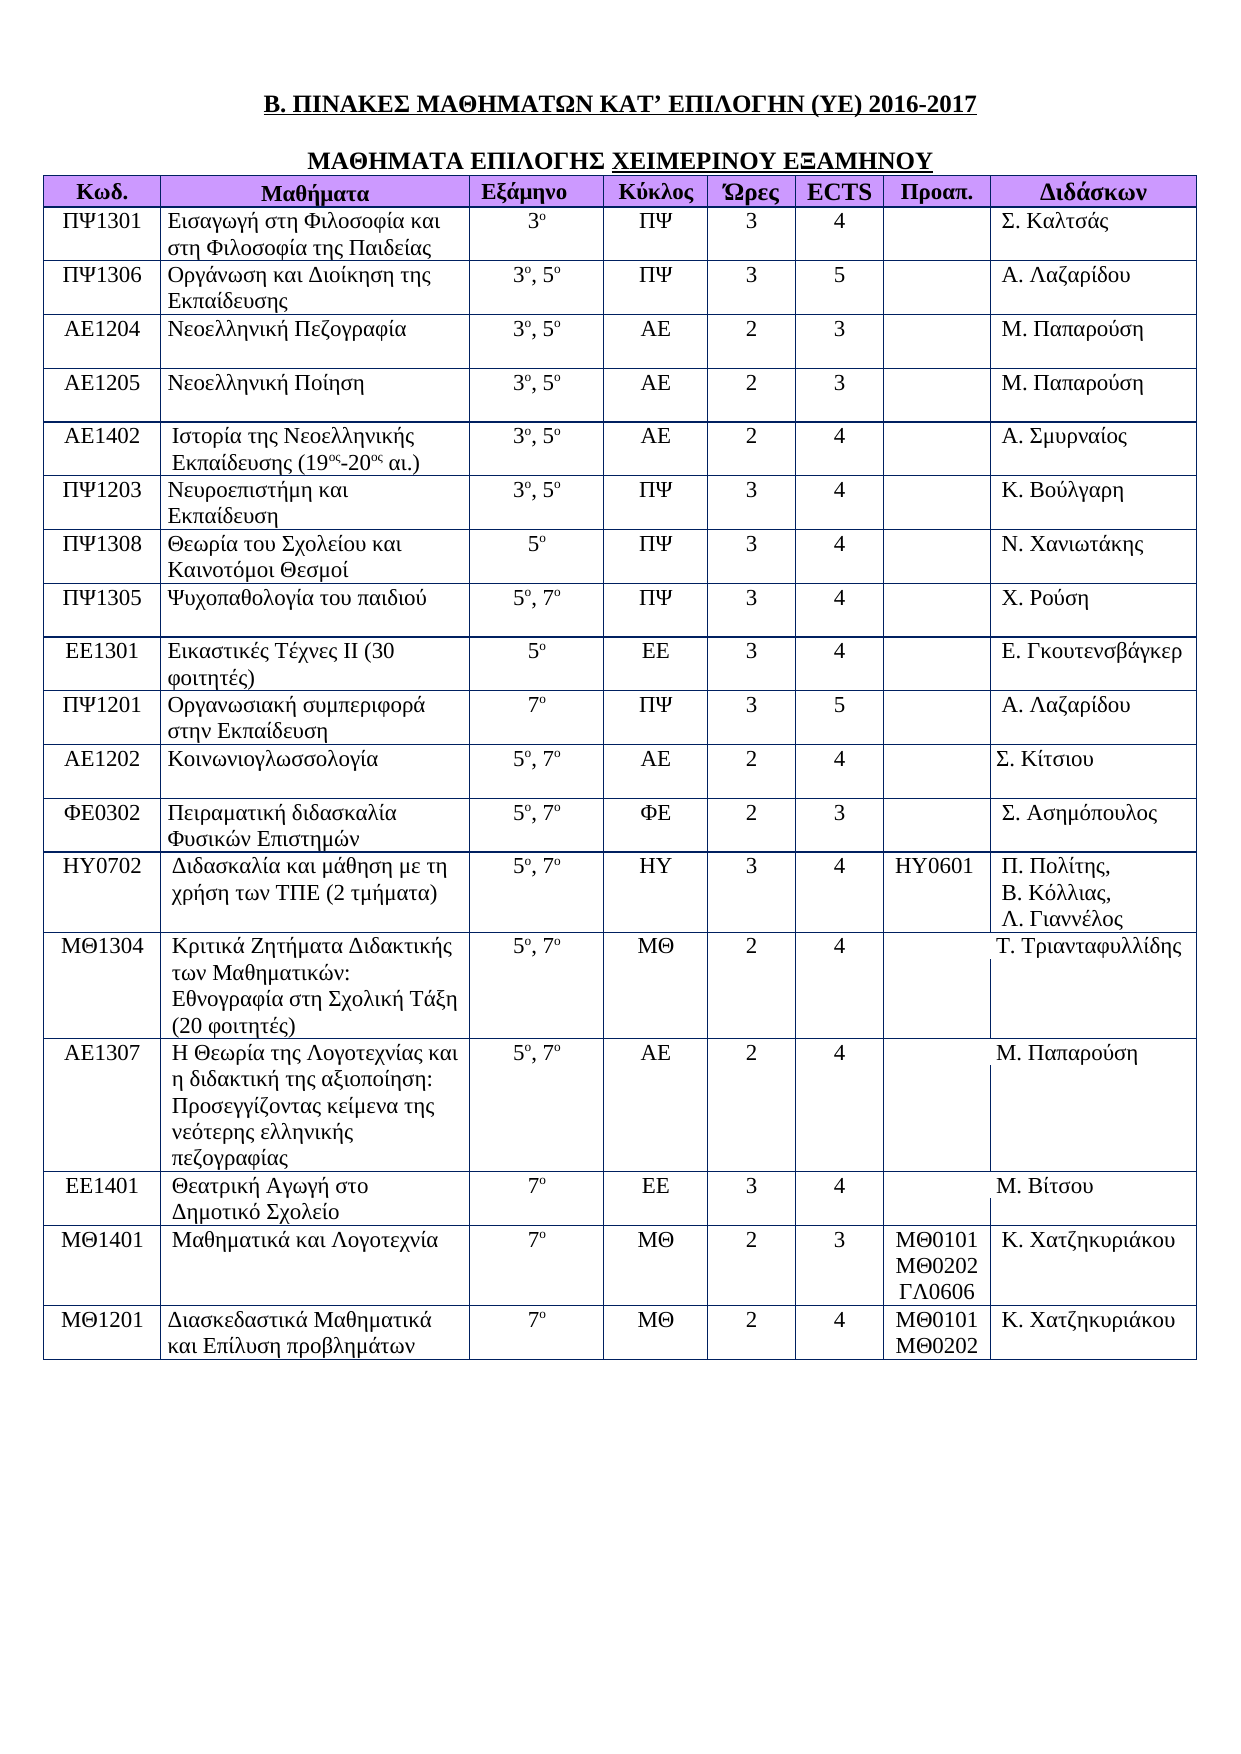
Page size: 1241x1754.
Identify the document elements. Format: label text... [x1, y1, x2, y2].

table_header Κύκλος [604, 176, 707, 206]
table_cell ΕΕ [604, 638, 707, 690]
table_cell 3ο, 5ο [470, 476, 603, 529]
table_cell Νευροεπιστήμη και Εκπαίδευση [161, 476, 469, 529]
table_cell 4 [796, 638, 883, 690]
table_cell Νεοελληνική Ποίηση [161, 369, 469, 421]
table_cell Α. Λαζαρίδου [991, 261, 1196, 314]
table_cell Ν. Χανιωτάκης [991, 530, 1196, 583]
table_cell 5ο [470, 530, 603, 583]
table_cell 3 [796, 799, 883, 851]
table_cell Κοινωνιογλωσσολογία [161, 745, 469, 798]
table_cell 3 [796, 369, 883, 421]
table_cell ΑΕ [604, 315, 707, 368]
table_cell 3 [708, 208, 795, 260]
table_cell 2 [708, 1306, 795, 1358]
table_cell ΠΨ [604, 476, 707, 529]
table_cell ΑΕ [604, 1039, 707, 1171]
table_cell 3 [708, 261, 795, 314]
table_cell 5 [796, 691, 883, 744]
table_cell Κ. Χατζηκυριάκου [991, 1306, 1196, 1358]
table_cell ΠΨ1203 [44, 476, 160, 529]
table_cell 3 [708, 476, 795, 529]
table_header Ώρες [708, 176, 795, 206]
table_cell 2 [708, 315, 795, 368]
table_cell 2 [708, 423, 795, 475]
table_cell Α. Σμυρναίος [991, 423, 1196, 475]
table_cell ΑΕ1402 [44, 423, 160, 475]
table_cell Εισαγωγή στη Φιλοσοφία και στη Φιλοσοφία της Παιδείας [161, 208, 469, 260]
table_cell Ιστορία της Νεοελληνικής Εκπαίδευσης (19ος-20ος αι.) [161, 423, 469, 475]
table_cell [884, 369, 990, 421]
table_cell [884, 1172, 990, 1224]
table_cell ΠΨ1308 [44, 530, 160, 583]
table_cell Μ. Βίτσου [991, 1172, 1196, 1224]
table_cell 5ο [470, 638, 603, 690]
table_cell 4 [796, 208, 883, 260]
table_cell [884, 1039, 990, 1171]
table_cell 5ο, 7ο [470, 584, 603, 636]
table_cell 4 [796, 530, 883, 583]
table_cell Διδασκαλία και μάθηση με τη χρήση των ΤΠΕ (2 τμήματα) [161, 853, 469, 932]
table_cell Νεοελληνική Πεζογραφία [161, 315, 469, 368]
table_cell [884, 261, 990, 314]
table_cell 3 [708, 638, 795, 690]
table_cell ΜΘ1401 [44, 1226, 160, 1305]
table_cell 5ο, 7ο [470, 1039, 603, 1171]
table_cell [884, 584, 990, 636]
text ΜΑΘΗΜΑΤΑ ΕΠΙΛΟΓΗΣ ΧΕΙΜΕΡΙΝΟΥ ΕΞΑΜΗΝΟΥ [187, 146, 1053, 175]
table_cell ΠΨ [604, 691, 707, 744]
table_header ECTS [796, 176, 883, 206]
table_cell Ε. Γκουτενσβάγκερ [991, 638, 1196, 690]
table_cell Π. Πολίτης, Β. Κόλλιας, Λ. Γιαννέλος [991, 853, 1196, 932]
table_cell ΜΘ [604, 933, 707, 1038]
table_cell Κ. Χατζηκυριάκου [991, 1226, 1196, 1305]
table_cell 2 [708, 933, 795, 1038]
table_cell ΠΨ [604, 530, 707, 583]
table_cell Σ. Ασημόπουλος [991, 799, 1196, 851]
table_cell ΠΨ1306 [44, 261, 160, 314]
table_cell 2 [708, 1226, 795, 1305]
table_cell ΗΥ [604, 853, 707, 932]
table_cell ΦΕ0302 [44, 799, 160, 851]
table_cell ΠΨ [604, 584, 707, 636]
table_cell ΑΕ [604, 369, 707, 421]
table_cell ΕΕ1301 [44, 638, 160, 690]
table_cell [884, 691, 990, 744]
table_cell [884, 638, 990, 690]
table_header Διδάσκων [991, 176, 1196, 206]
table_cell 5ο, 7ο [470, 799, 603, 851]
table_cell ΑΕ1202 [44, 745, 160, 798]
table_cell ΠΨ1201 [44, 691, 160, 744]
table_cell 3 [796, 1226, 883, 1305]
table_cell 2 [708, 369, 795, 421]
table_cell 4 [796, 1306, 883, 1358]
table_cell ΜΘ1201 [44, 1306, 160, 1358]
table_cell 7ο [470, 691, 603, 744]
table_header Εξάμηνο [470, 176, 603, 206]
table_cell ΦΕ [604, 799, 707, 851]
table_cell Ψυχοπαθολογία του παιδιού [161, 584, 469, 636]
table_cell 4 [796, 933, 883, 1038]
table_cell ΜΘ [604, 1306, 707, 1358]
table_cell Μαθηματικά και Λογοτεχνία [161, 1226, 469, 1305]
table_cell 5 [796, 261, 883, 314]
table_cell 4 [796, 1172, 883, 1224]
table_cell 4 [796, 745, 883, 798]
table_cell Τ. Τριανταφυλλίδης [991, 933, 1196, 1038]
table_cell 3ο, 5ο [470, 315, 603, 368]
table_cell 7ο [470, 1226, 603, 1305]
table_cell 3ο, 5ο [470, 261, 603, 314]
table_cell ΜΘ1304 [44, 933, 160, 1038]
table_cell ΑΕ1205 [44, 369, 160, 421]
table_cell 3ο, 5ο [470, 423, 603, 475]
table_cell Εικαστικές Τέχνες ΙΙ (30 φοιτητές) [161, 638, 469, 690]
table_cell 5ο, 7ο [470, 745, 603, 798]
table_cell 5ο, 7ο [470, 853, 603, 932]
table_cell ΕΕ [604, 1172, 707, 1224]
table_cell 4 [796, 423, 883, 475]
table_cell ΠΨ1301 [44, 208, 160, 260]
table_cell ΗΥ0702 [44, 853, 160, 932]
table_cell ΗΥ0601 [884, 853, 990, 932]
table_cell 2 [708, 1039, 795, 1171]
table_cell 4 [796, 853, 883, 932]
table_cell 3 [708, 584, 795, 636]
table_cell Πειραματική διδασκαλία Φυσικών Επιστημών [161, 799, 469, 851]
table_cell 4 [796, 584, 883, 636]
table_header Μαθήματα [161, 176, 469, 206]
table_cell 5ο, 7ο [470, 933, 603, 1038]
table_cell ΑΕ1307 [44, 1039, 160, 1171]
table_cell 3ο, 5ο [470, 369, 603, 421]
table_cell ΑΕ [604, 745, 707, 798]
table_cell [884, 745, 990, 798]
table_cell ΑΕ [604, 423, 707, 475]
table_cell ΜΘ0101ΜΘ0202ΓΛ0606 [884, 1226, 990, 1305]
table_cell [884, 476, 990, 529]
table_cell 3 [708, 1172, 795, 1224]
table_cell Κ. Βούλγαρη [991, 476, 1196, 529]
table_cell Η Θεωρία της Λογοτεχνίας και η διδακτική της αξιοποίηση: Προσεγγίζοντας κείμενα της νεότερης ελληνικής πεζογραφίας [161, 1039, 469, 1171]
table_cell 2 [708, 799, 795, 851]
table_cell 3ο [470, 208, 603, 260]
table_cell Οργανωσιακή συμπεριφορά στην Εκπαίδευση [161, 691, 469, 744]
table_cell [884, 933, 990, 1038]
text Β. ΠΙΝΑΚΕΣ ΜΑΘΗΜΑΤΩΝ ΚΑΤ’ ΕΠΙΛΟΓΗΝ (ΥΕ) 2016-2017 [187, 89, 1053, 117]
table_cell Διασκεδαστικά Μαθηματικά και Επίλυση προβλημάτων [161, 1306, 469, 1358]
table_header Κωδ. [44, 176, 160, 206]
table_cell Θεατρική Αγωγή στο Δημοτικό Σχολείο [161, 1172, 469, 1224]
table_cell [884, 799, 990, 851]
table_cell [884, 208, 990, 260]
table_cell 3 [708, 530, 795, 583]
table_cell 4 [796, 476, 883, 529]
table_cell Σ. Καλτσάς [991, 208, 1196, 260]
table_cell Οργάνωση και Διοίκηση της Εκπαίδευσης [161, 261, 469, 314]
table_cell [884, 423, 990, 475]
table_cell ΠΨ [604, 261, 707, 314]
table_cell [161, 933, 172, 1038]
table_cell ΜΘ [604, 1226, 707, 1305]
table_cell Χ. Ρούση [991, 584, 1196, 636]
table_cell ΕΕ1401 [44, 1172, 160, 1224]
table_cell 2 [708, 745, 795, 798]
table_cell 3 [796, 315, 883, 368]
table_cell ΑΕ1204 [44, 315, 160, 368]
table_cell Μ. Παπαρούση [991, 315, 1196, 368]
table_cell Μ. Παπαρούση [991, 369, 1196, 421]
table_cell Α. Λαζαρίδου [991, 691, 1196, 744]
table_cell Κριτικά Ζητήματα Διδακτικής των Μαθηματικών: Εθνογραφία στη Σχολική Τάξη (20 φοιτητές) [296, 933, 469, 1038]
table_cell 7ο [470, 1172, 603, 1224]
table_cell 3 [708, 691, 795, 744]
table_header Προαπ. [884, 176, 990, 206]
table_cell 3 [708, 853, 795, 932]
table_cell ΠΨ [604, 208, 707, 260]
table_cell ΠΨ1305 [44, 584, 160, 636]
table_cell Μ. Παπαρούση [991, 1039, 1196, 1171]
table_cell Σ. Κίτσιου [991, 745, 1196, 798]
table_cell 7ο [470, 1306, 603, 1358]
table_cell [884, 315, 990, 368]
table_cell 4 [796, 1039, 883, 1171]
table_cell [884, 530, 990, 583]
table_cell Θεωρία του Σχολείου και Καινοτόμοι Θεσμοί [161, 530, 469, 583]
